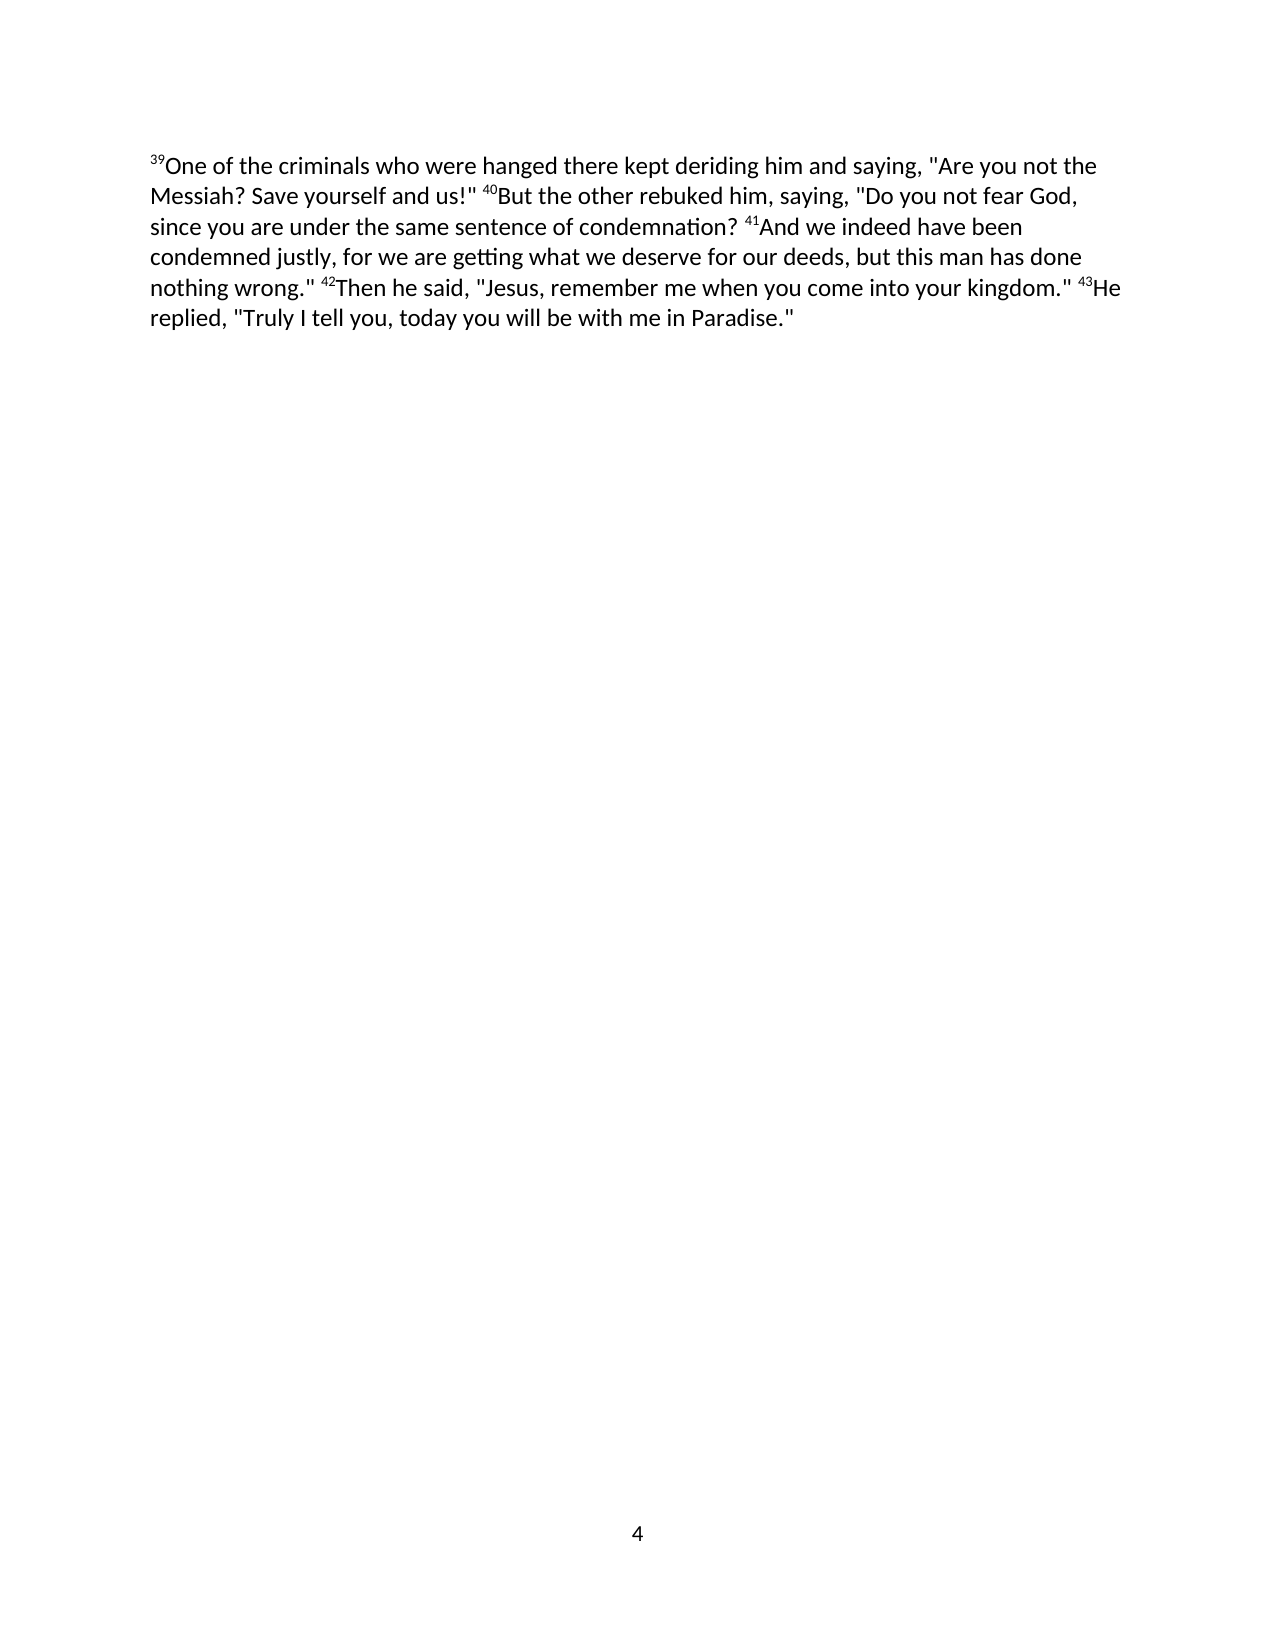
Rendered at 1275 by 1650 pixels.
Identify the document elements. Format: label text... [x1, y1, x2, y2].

text 39One of the criminals who were hanged there kept deriding him and saying, "Are you not the Messiah? Save yourself and us!" 40But the other rebuked him, saying, "Do you not fear God, since you are under the same sentence of condemnation? 41And we indeed have been condemned justly, for we are getting what we deserve for our deeds, but this man has done nothing wrong." 42Then he said, "Jesus, remember me when you come into your kingdom." 43He replied, "Truly I tell you, today you will be with me in Paradise." [150, 150, 1125, 333]
